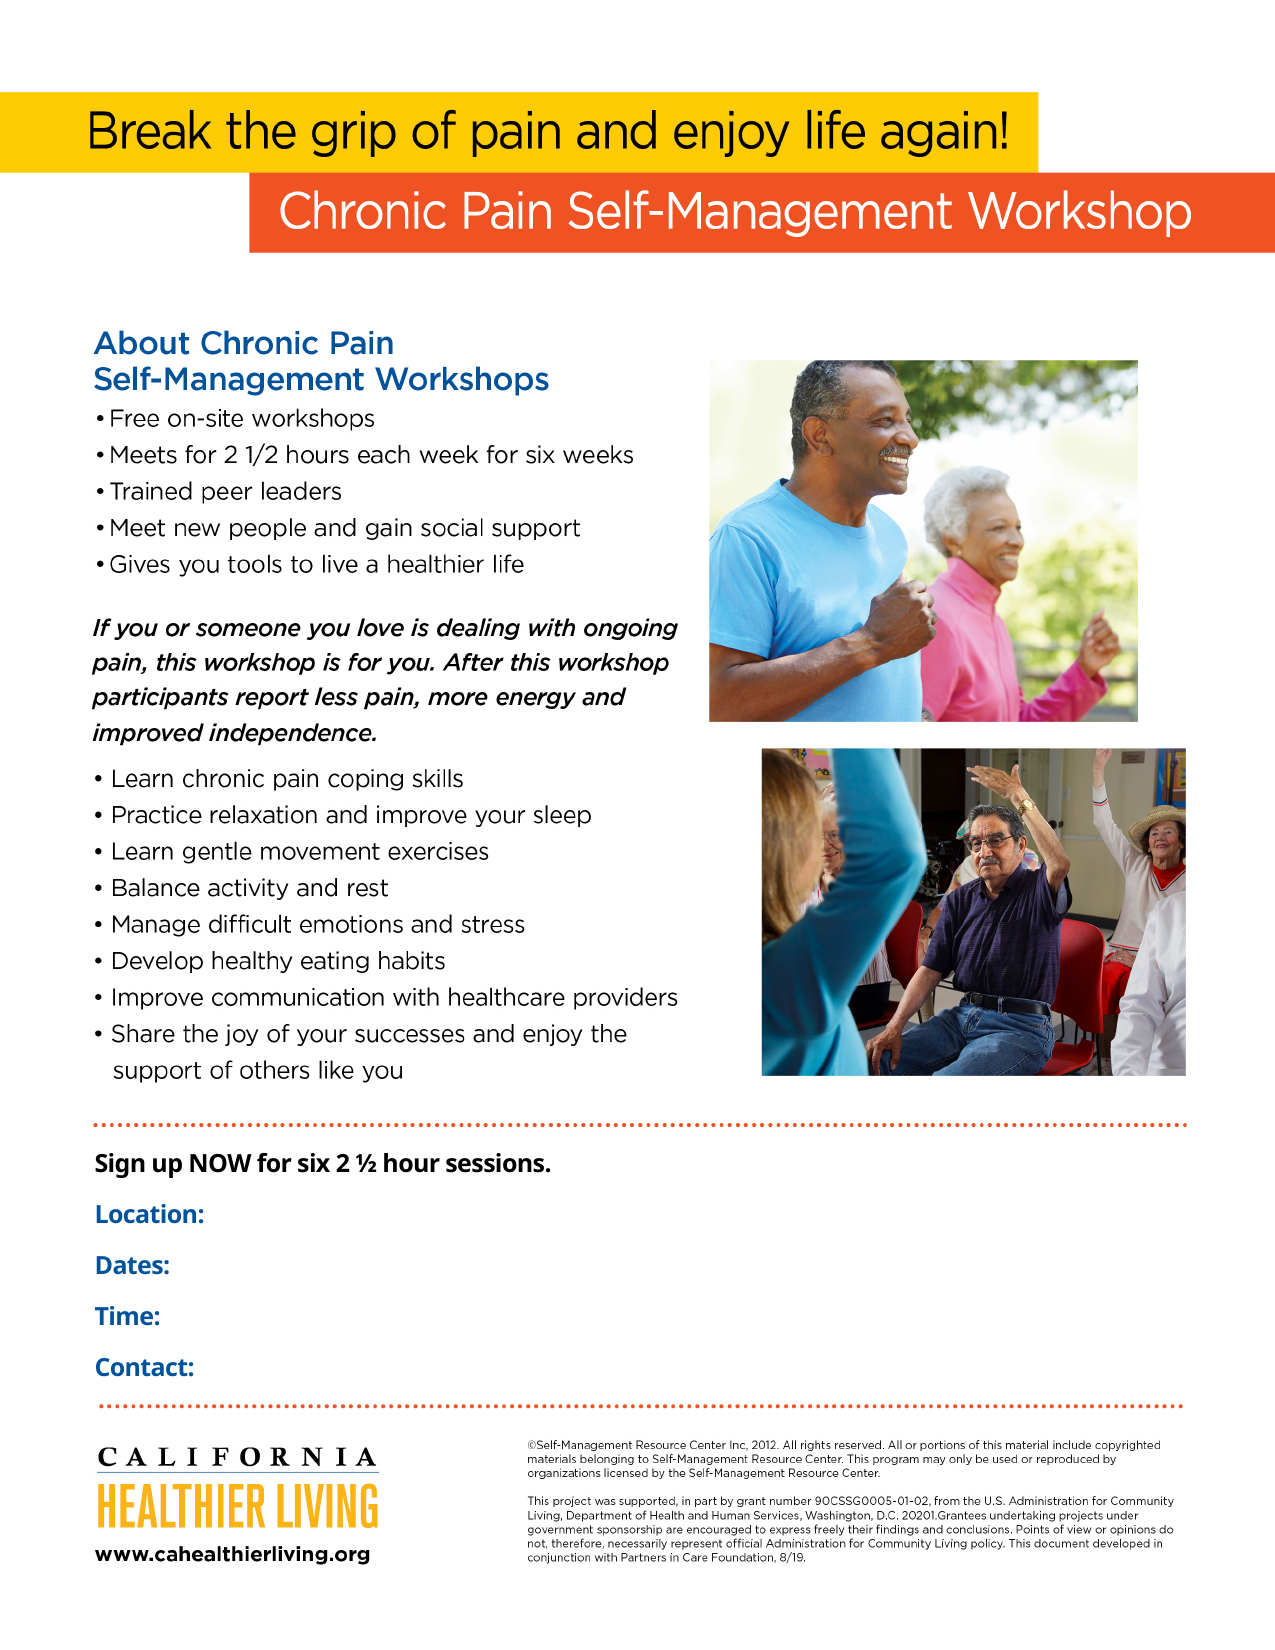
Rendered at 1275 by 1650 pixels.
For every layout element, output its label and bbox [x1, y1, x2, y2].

picture [0, 2, 1275, 1136]
picture [5, 1395, 1273, 1650]
